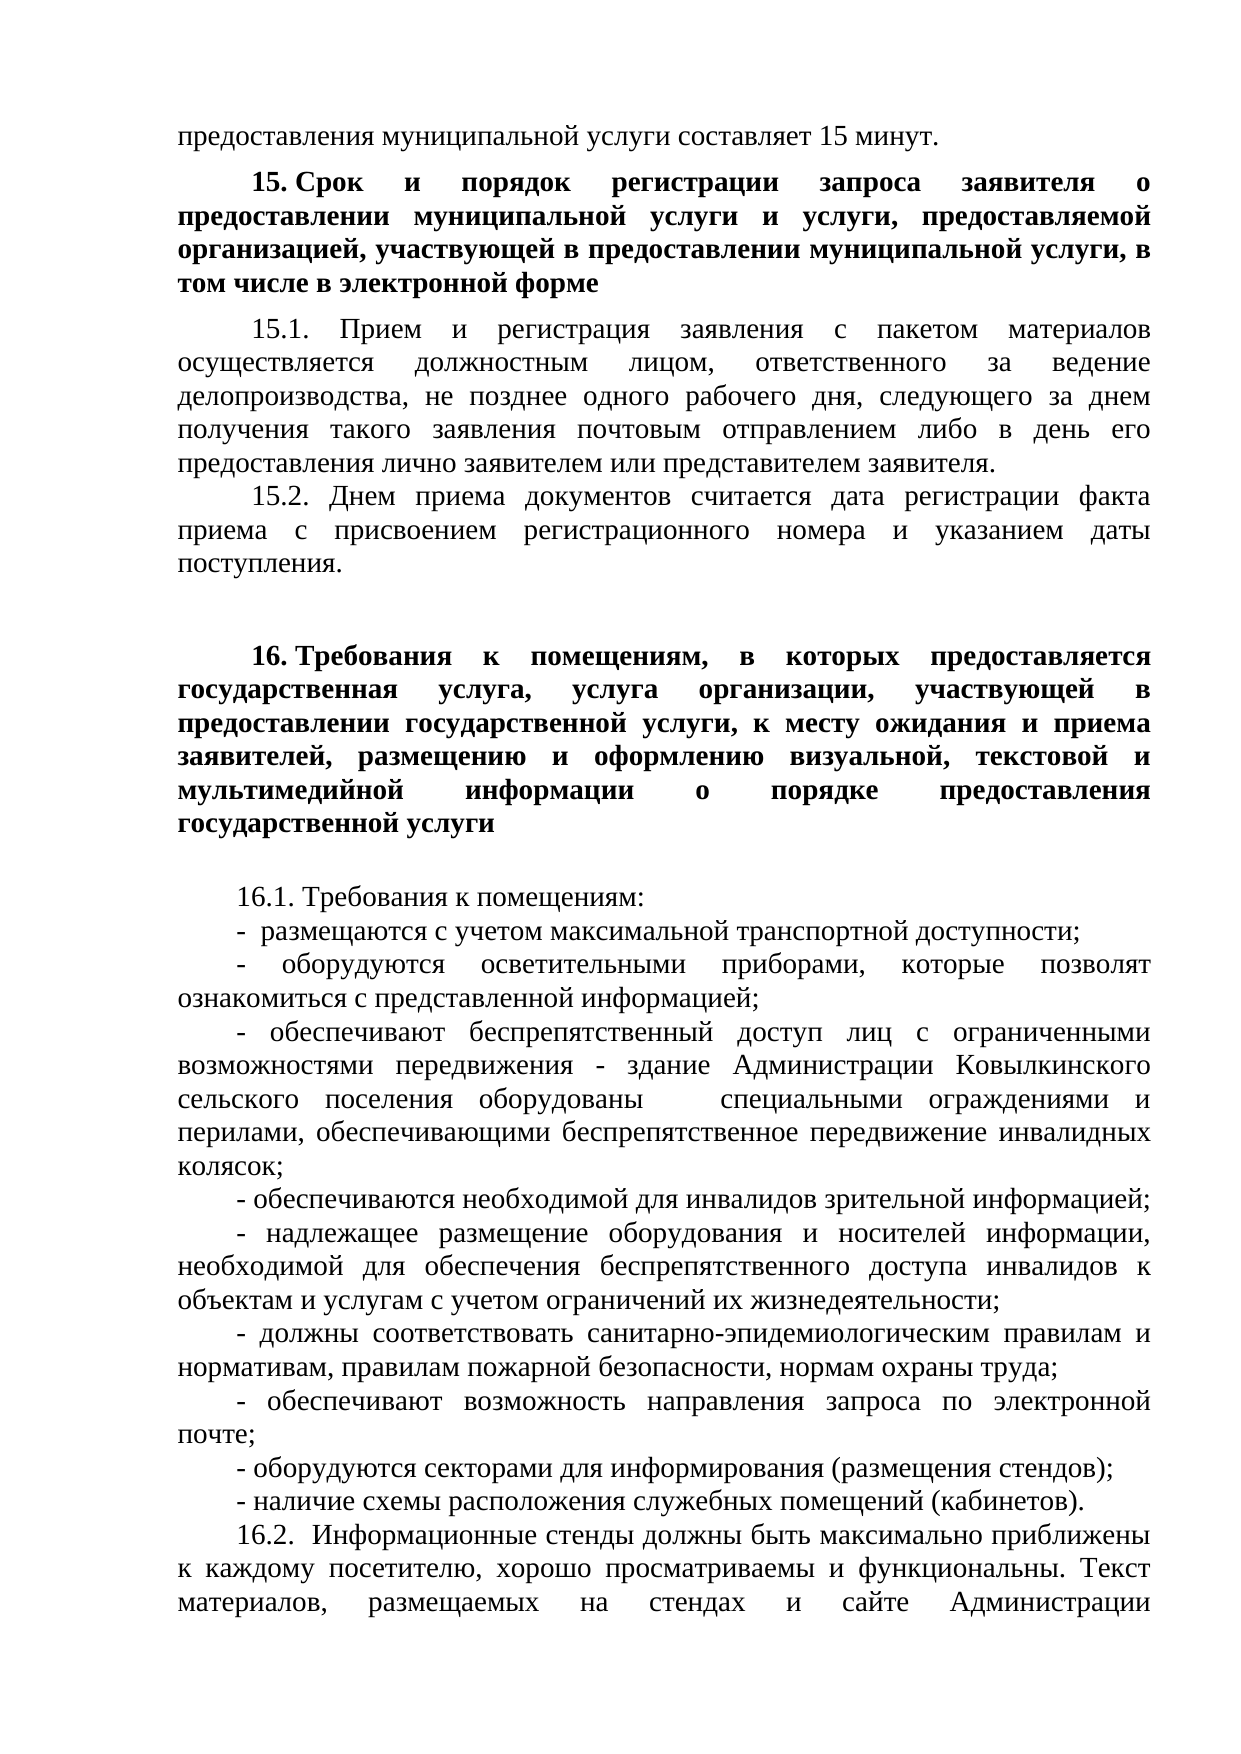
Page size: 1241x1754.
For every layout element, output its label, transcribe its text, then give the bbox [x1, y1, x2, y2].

text 15. Срок и порядок регистрации запроса заявителя о предоставлении муниципальной услуги и услуги, предоставляемой организацией, участвующей в предоставлении муниципальной услуги, в том числе в электронной форме [177, 164, 1152, 298]
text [177, 1517, 1152, 1617]
text - оборудуются осветительными приборами, которые позволят ознакомиться с представленной информацией; [177, 947, 1152, 1014]
text - должны соответствовать санитарно-эпидемиологическим правилам и нормативам, правилам пожарной безопасности, нормам охраны труда; [177, 1316, 1152, 1383]
text - обеспечивают возможность направления запроса по электронной почте; [177, 1383, 1152, 1450]
text 16. Требования к помещениям, в которых предоставляется государственная услуга, услуга организации, участвующей в предоставлении государственной услуги, к месту ожидания и приема заявителей, размещению и оформлению визуальной, текстовой и мультимедийной информации о порядке предоставления государственной услуги [177, 638, 1152, 839]
text - надлежащее размещение оборудования и носителей информации, необходимой для обеспечения беспрепятственного доступа инвалидов к объектам и услугам с учетом ограничений их жизнедеятельности; [177, 1215, 1152, 1316]
text - обеспечивают беспрепятственный доступ лиц с ограниченными возможностями передвижения - здание Администрации Ковылкинского сельского поселения оборудованы специальными ограждениями и перилами, обеспечивающими беспрепятственное передвижение инвалидных колясок; [177, 1014, 1152, 1181]
text - наличие схемы расположения служебных помещений (кабинетов). [177, 1483, 1152, 1517]
text - размещаются с учетом максимальной транспортной доступности; [177, 913, 1152, 947]
text 15.1. Прием и регистрация заявления с пакетом материалов осуществляется должностным лицом, ответственного за ведение делопроизводства, не позднее одного рабочего дня, следующего за днем получения такого заявления почтовым отправлением либо в день его предоставления лично заявителем или представителем заявителя. [177, 311, 1152, 478]
text 15.2. Днем приема документов считается дата регистрации факта приема с присвоением регистрационного номера и указанием даты поступления. [177, 478, 1152, 579]
text - оборудуются секторами для информирования (размещения стендов); [177, 1450, 1152, 1483]
text - обеспечиваются необходимой для инвалидов зрительной информацией; [177, 1181, 1152, 1215]
text 16.1. Требования к помещениям: [177, 879, 1152, 913]
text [177, 118, 1152, 152]
